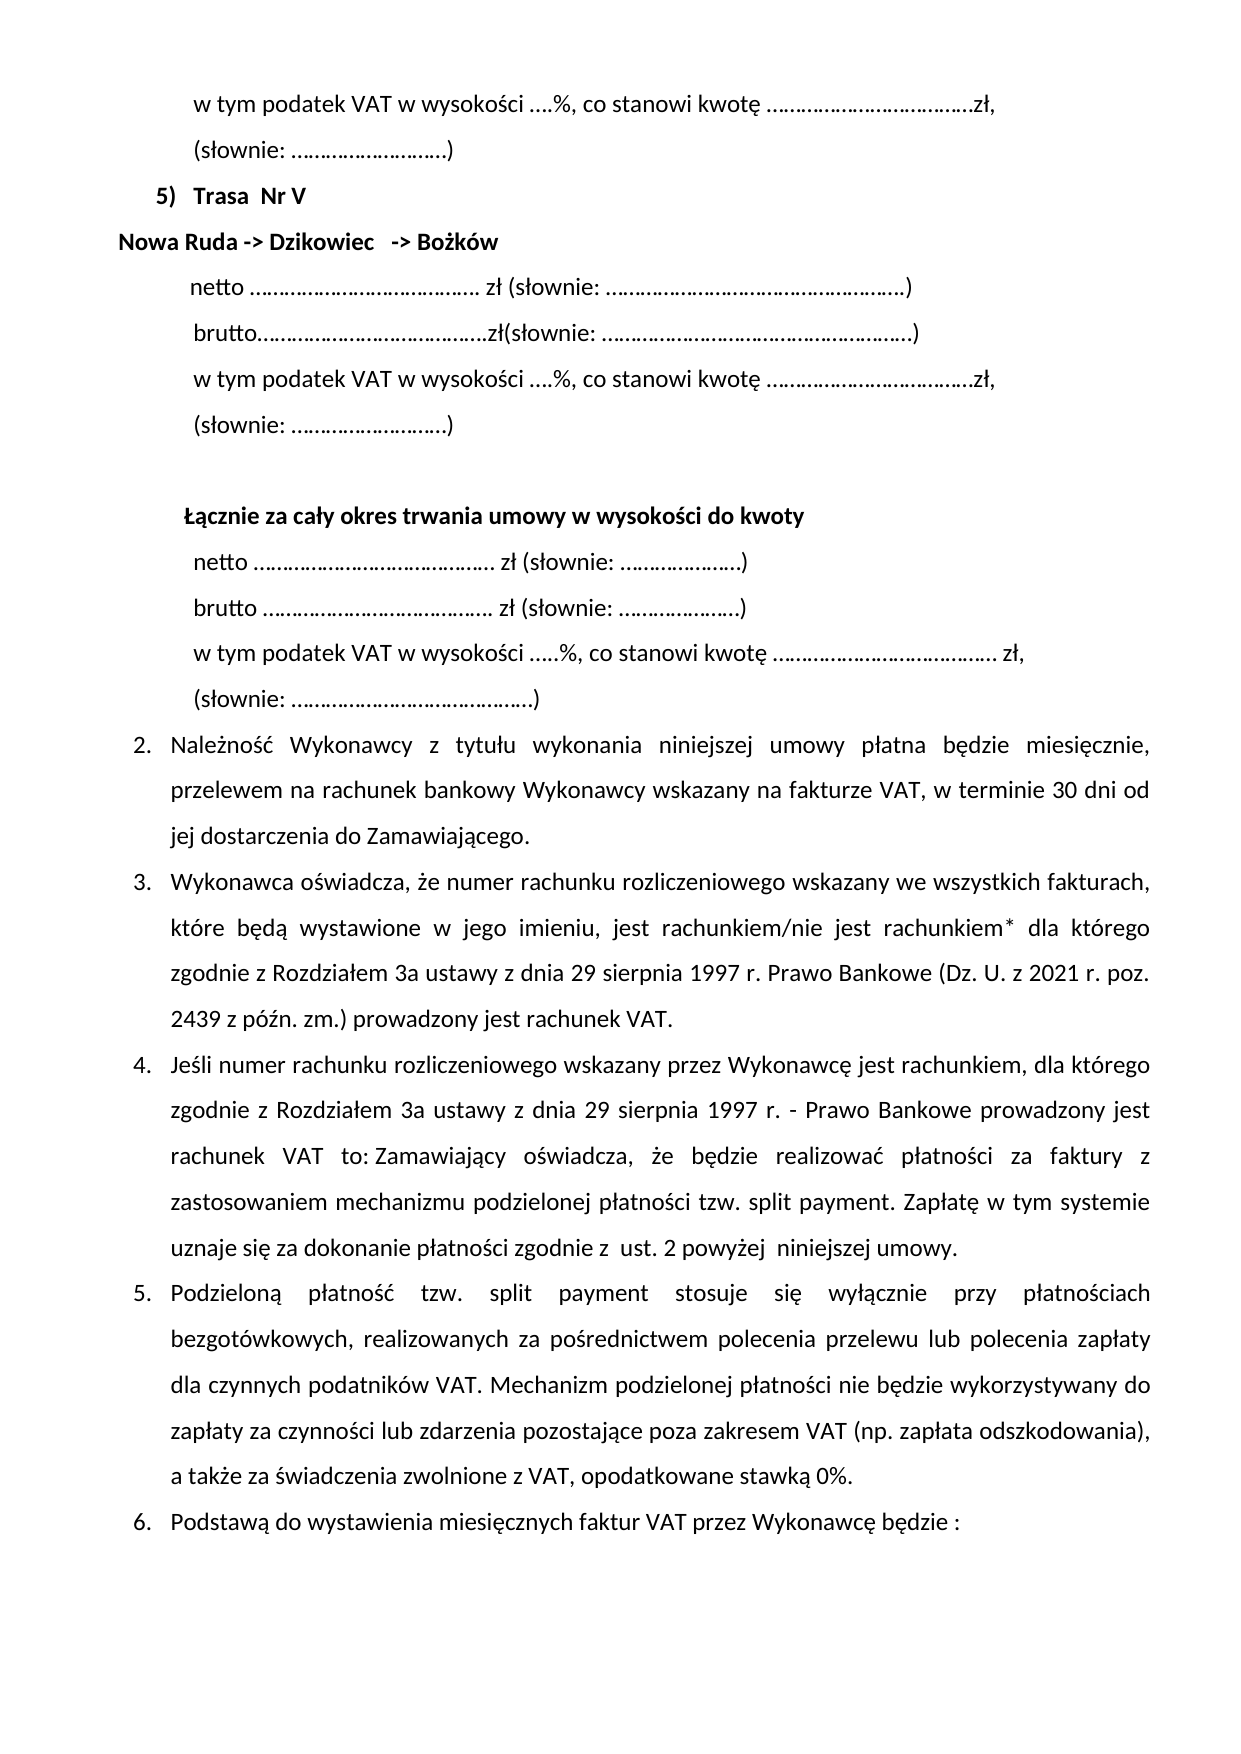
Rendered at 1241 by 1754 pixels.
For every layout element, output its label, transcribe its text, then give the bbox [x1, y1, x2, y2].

text netto …………………………………… zł (słownie: …………………) [193, 546, 1152, 576]
text w tym podatek VAT w wysokości …..%, co stanowi kwotę ………………………………… zł, [193, 637, 1152, 668]
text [156, 272, 1152, 302]
list Podzieloną płatność tzw. split payment stosuje się wyłącznie przy płatnościach bezgotówkowych, realizowanych za pośrednictwem polecenia przelewu lub polecenia zapłaty dla czynnych podatników VAT. Mechanizm podzielonej płatności nie będzie wykorzystywany do zapłaty za czynności lub zdarzenia pozostające poza zakresem VAT (np. zapłata odszkodowania), a także za świadczenia zwolnione z VAT, opodatkowane stawką 0%. [133, 1278, 1152, 1491]
text Łącznie za cały okres trwania umowy w wysokości do kwoty [156, 500, 1152, 531]
text (słownie: ………………………) [193, 134, 1152, 165]
text Nowa Ruda -> Dzikowiec -> Bożków [118, 226, 1152, 256]
text (słownie: ………………………) [193, 409, 1152, 439]
list Trasa Nr V [156, 180, 1152, 211]
list Podstawą do wystawienia miesięcznych faktur VAT przez Wykonawcę będzie : [133, 1506, 1152, 1537]
text (słownie: ……………………………………) [193, 683, 1152, 714]
list Jeśli numer rachunku rozliczeniowego wskazany przez Wykonawcę jest rachunkiem, dla którego zgodnie z Rozdziałem 3a ustawy z dnia 29 sierpnia 1997 r. - Prawo Bankowe prowadzony jest rachunek VAT to: Zamawiający oświadcza, że będzie realizować płatności za faktury z zastosowaniem mechanizmu podzielonej płatności tzw. split payment. Zapłatę w tym systemie uznaje się za dokonanie płatności zgodnie z ust. 2 powyżej niniejszej umowy. [133, 1049, 1152, 1262]
text brutto …………………………………. zł (słownie: …………………) [193, 592, 1152, 622]
list Należność Wykonawcy z tytułu wykonania niniejszej umowy płatna będzie miesięcznie, przelewem na rachunek bankowy Wykonawcy wskazany na fakturze VAT, w terminie 30 dni od jej dostarczenia do Zamawiającego. [133, 729, 1152, 851]
text w tym podatek VAT w wysokości ….%, co stanowi kwotę ………………………………zł, [193, 363, 1152, 393]
list Wykonawca oświadcza, że numer rachunku rozliczeniowego wskazany we wszystkich fakturach, które będą wystawione w jego imieniu, jest rachunkiem/nie jest rachunkiem* dla którego zgodnie z Rozdziałem 3a ustawy z dnia 29 sierpnia 1997 r. Prawo Bankowe (Dz. U. z 2021 r. poz. 2439 z późn. zm.) prowadzony jest rachunek VAT. [133, 866, 1152, 1034]
text w tym podatek VAT w wysokości ….%, co stanowi kwotę ………………………………zł, [193, 89, 1152, 119]
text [193, 317, 1152, 348]
